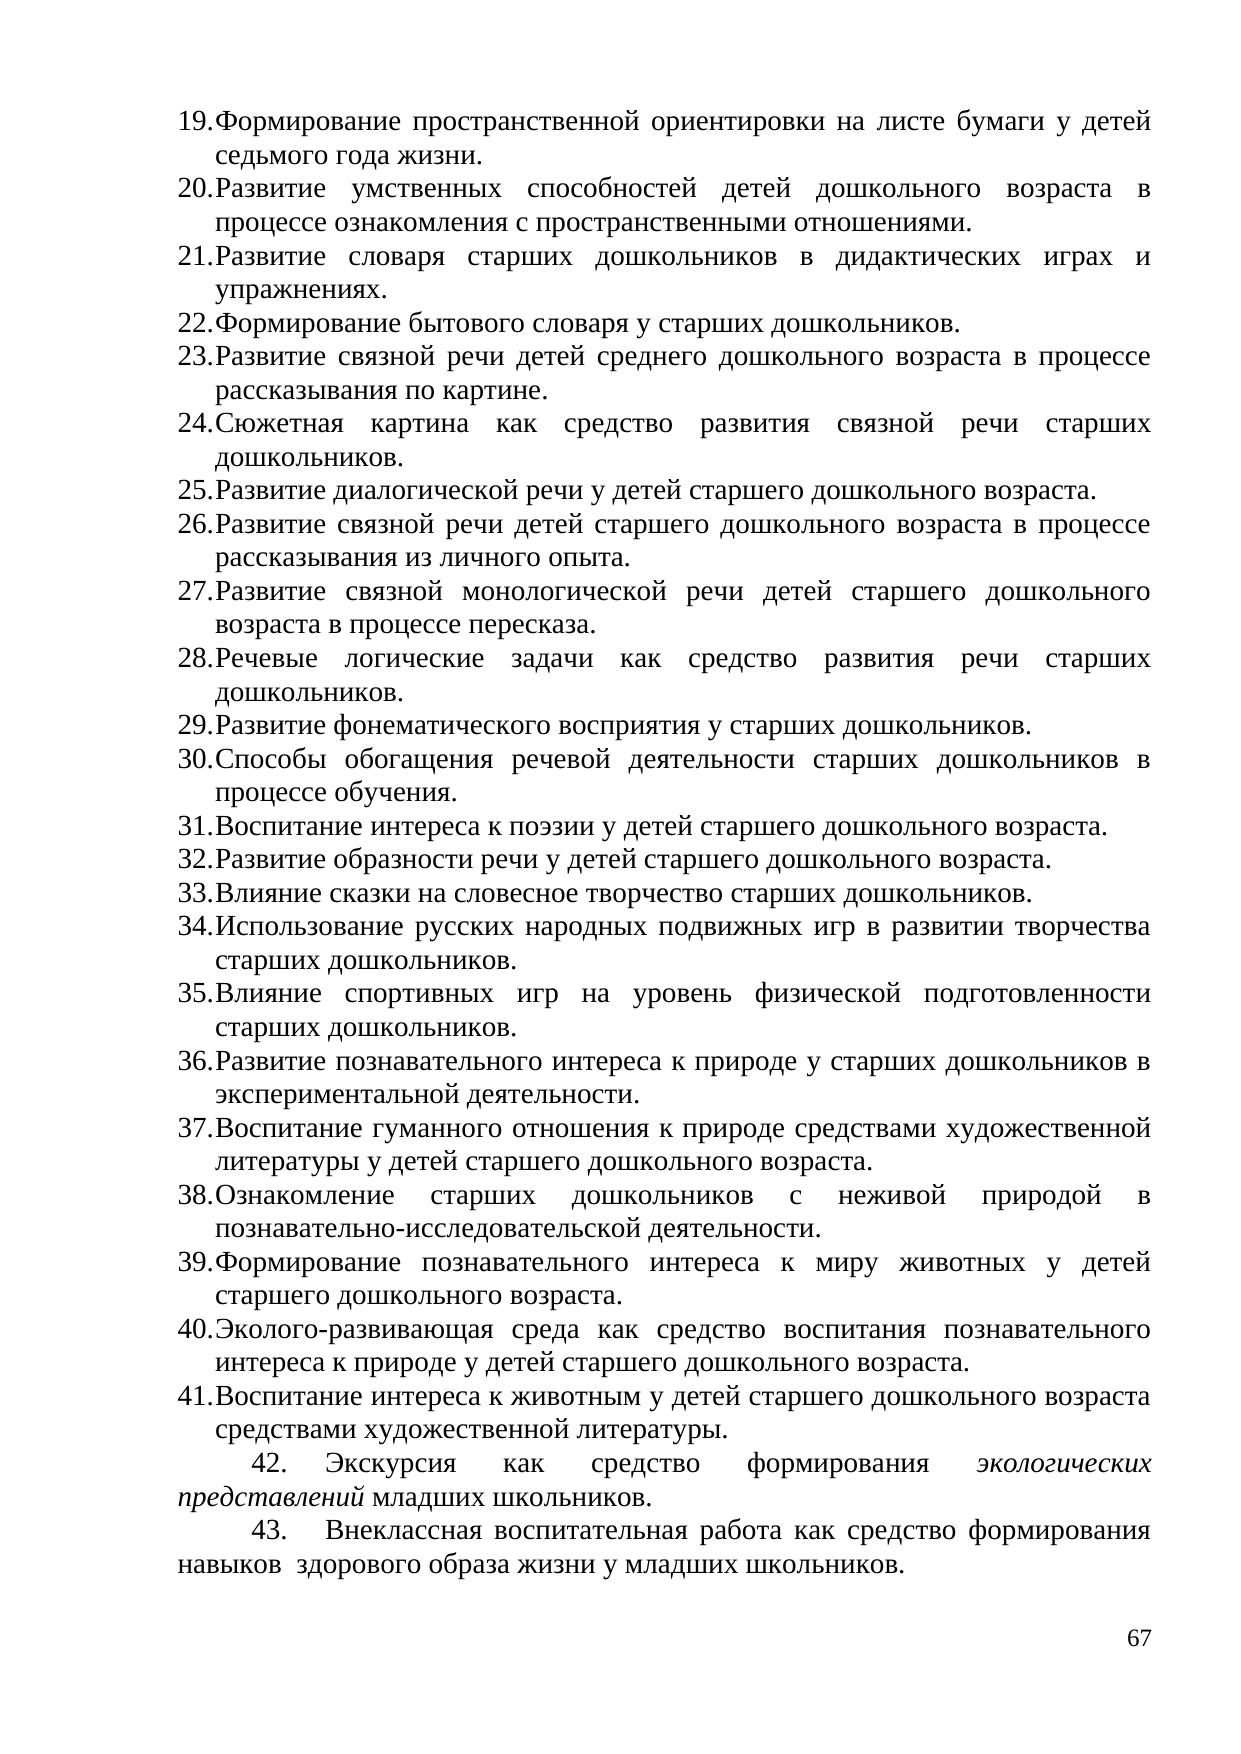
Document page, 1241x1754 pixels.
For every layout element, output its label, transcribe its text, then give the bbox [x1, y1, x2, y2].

list Развитие образности речи у детей старшего дошкольного возраста. [177, 841, 1152, 875]
list Развитие связной речи детей среднего дошкольного возраста в процессе рассказывания по картине. [177, 338, 1152, 405]
list Формирование бытового словаря у старших дошкольников. [177, 305, 1152, 338]
list Эколого-развивающая среда как средство воспитания познавательного интереса к природе у детей старшего дошкольного возраста. [177, 1311, 1152, 1378]
list Воспитание интереса к поэзии у детей старшего дошкольного возраста. [177, 808, 1152, 841]
list Развитие словаря старших дошкольников в дидактических играх и упражнениях. [177, 238, 1152, 305]
list Воспитание гуманного отношения к природе средствами художественной литературы у детей старшего дошкольного возраста. [177, 1110, 1152, 1177]
list Способы обогащения речевой деятельности старших дошкольников в процессе обучения. [177, 741, 1152, 808]
list Влияние спортивных игр на уровень физической подготовленности старших дошкольников. [177, 976, 1152, 1043]
list Развитие диалогической речи у детей старшего дошкольного возраста. [177, 472, 1152, 506]
list Формирование пространственной ориентировки на листе бумаги у детей седьмого года жизни. [177, 103, 1152, 171]
list Ознакомление старших дошкольников с неживой природой в познавательно-исследовательской деятельности. [177, 1177, 1152, 1244]
list Использование русских народных подвижных игр в развитии творчества старших дошкольников. [177, 908, 1152, 976]
list Развитие умственных способностей детей дошкольного возраста в процессе ознакомления с пространственными отношениями. [177, 171, 1152, 238]
list Воспитание интереса к животным у детей старшего дошкольного возраста средствами художественной литературы. [177, 1378, 1152, 1445]
list Формирование познавательного интереса к миру животных у детей старшего дошкольного возраста. [177, 1244, 1152, 1311]
list Развитие связной монологической речи детей старшего дошкольного возраста в процессе пересказа. [177, 573, 1152, 640]
list Сюжетная картина как средство развития связной речи старших дошкольников. [177, 405, 1152, 472]
list Внеклассная воспитательная работа как средство формирования навыков здорового образа жизни у младших школьников. [177, 1512, 1152, 1579]
list Развитие связной речи детей старшего дошкольного возраста в процессе рассказывания из личного опыта. [177, 506, 1152, 573]
list Развитие познавательного интереса к природе у старших дошкольников в экспериментальной деятельности. [177, 1043, 1152, 1110]
list Экскурсия как средство формирования экологических представлений младших школьников. [177, 1445, 1152, 1512]
list Развитие фонематического восприятия у старших дошкольников. [177, 707, 1152, 741]
list Речевые логические задачи как средство развития речи старших дошкольников. [177, 640, 1152, 707]
list Влияние сказки на словесное творчество старших дошкольников. [177, 875, 1152, 908]
